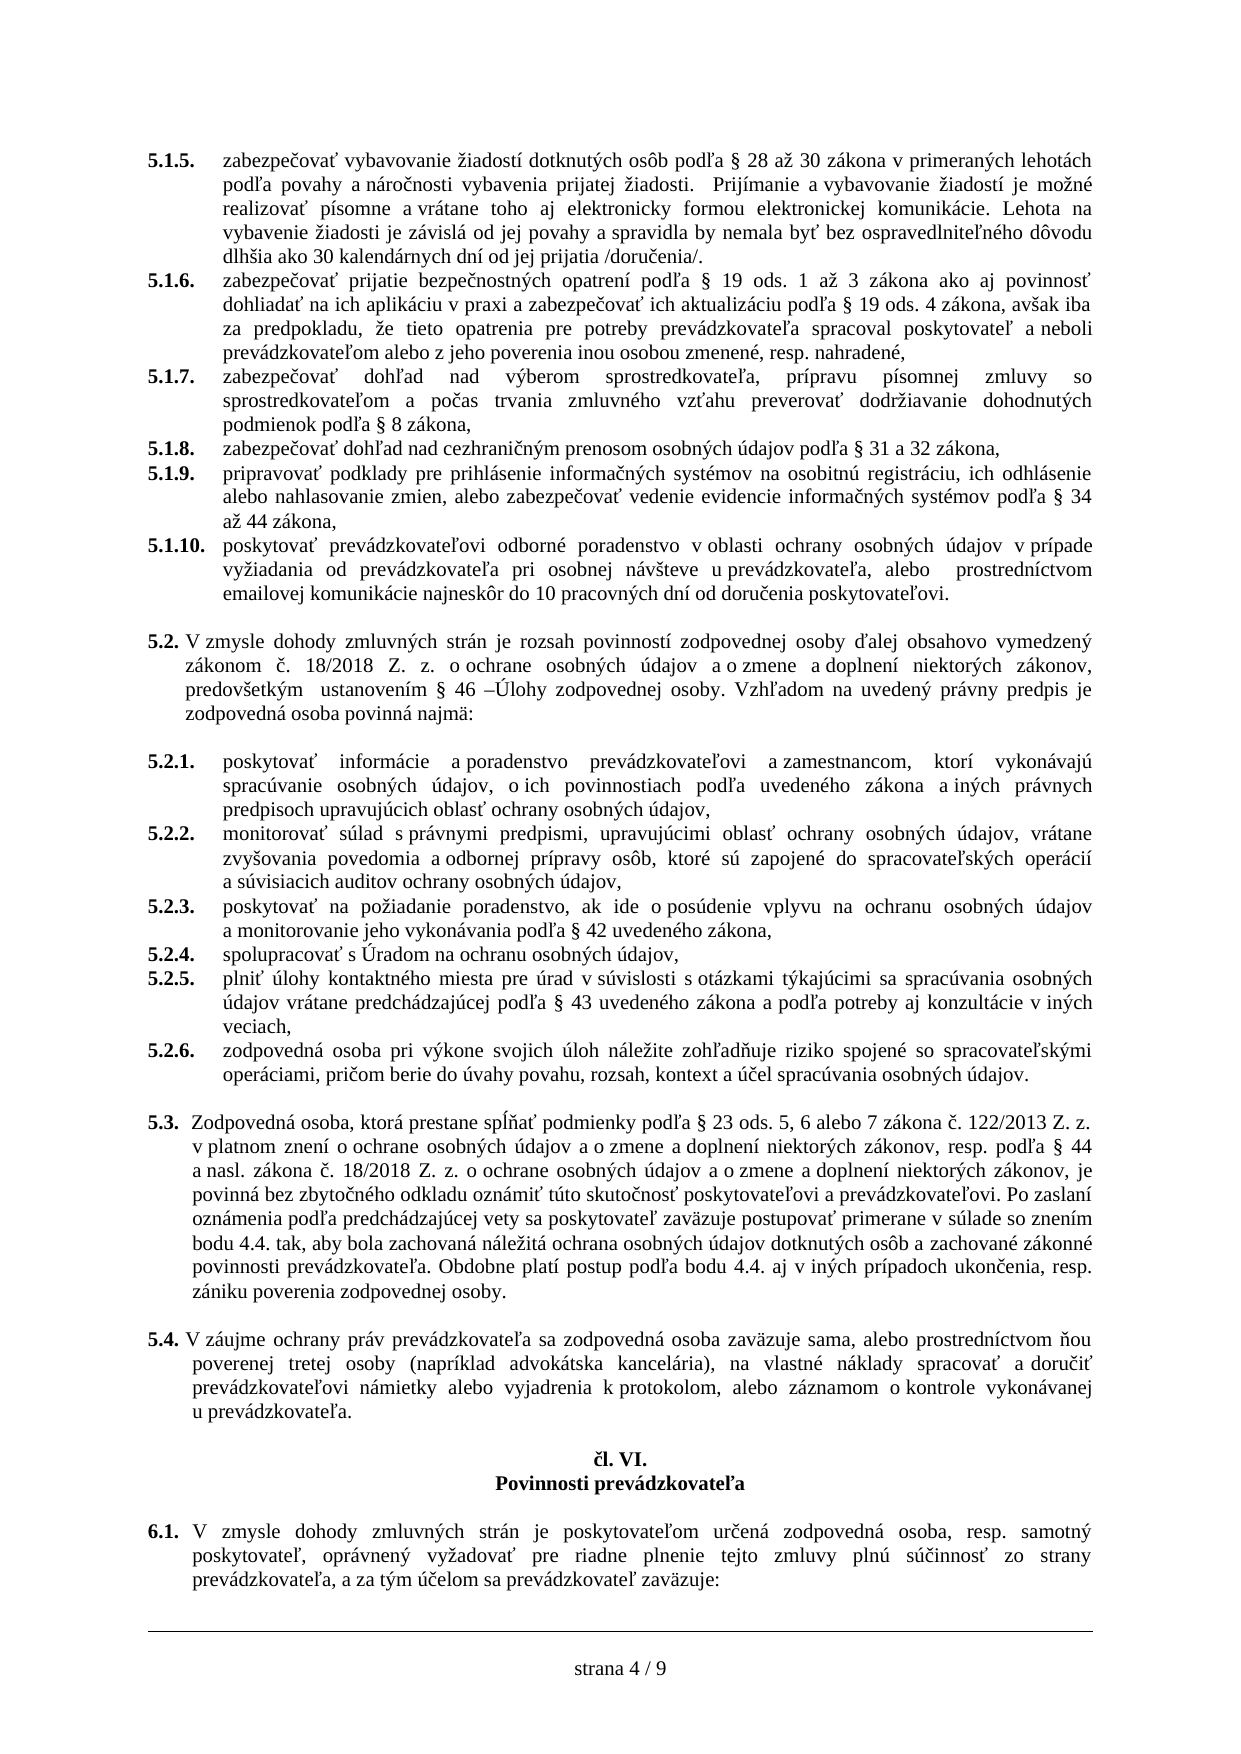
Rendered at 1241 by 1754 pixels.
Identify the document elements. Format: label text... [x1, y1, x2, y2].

list spolupracovať s Úradom na ochranu osobných údajov, [148, 942, 1093, 966]
text Povinnosti prevádzkovateľa [148, 1471, 1093, 1495]
list Zodpovedná osoba, ktorá prestane spĺňať podmienky podľa § 23 ods. 5, 6 alebo 7 zákona č. 122/2013 Z. z. v platnom znení o ochrane osobných údajov a o zmene a doplnení niektorých zákonov, resp. podľa § 44 a nasl. zákona č. 18/2018 Z. z. o ochrane osobných údajov a o zmene a doplnení niektorých zákonov, je povinná bez zbytočného odkladu oznámiť túto skutočnosť poskytovateľovi a prevádzkovateľovi. Po zaslaní oznámenia podľa predchádzajúcej vety sa poskytovateľ zaväzuje postupovať primerane v súlade so znením bodu 4.4. tak, aby bola zachovaná náležitá ochrana osobných údajov dotknutých osôb a zachované zákonné povinnosti prevádzkovateľa. Obdobne platí postup podľa bodu 4.4. aj v iných prípadoch ukončenia, resp. zániku poverenia zodpovednej osoby. [148, 1110, 1093, 1303]
list V zmysle dohody zmluvných strán je rozsah povinností zodpovednej osoby ďalej obsahovo vymedzený zákonom č. 18/2018 Z. z. o ochrane osobných údajov a o zmene a doplnení niektorých zákonov, predovšetkým ustanovením § 46 –Úlohy zodpovednej osoby. Vzhľadom na uvedený právny predpis je zodpovedná osoba povinná najmä: [148, 629, 1093, 725]
list pripravovať podklady pre prihlásenie informačných systémov na osobitnú registráciu, ich odhlásenie alebo nahlasovanie zmien, alebo zabezpečovať vedenie evidencie informačných systémov podľa § 34 až 44 zákona, [148, 460, 1093, 533]
list zabezpečovať prijatie bezpečnostných opatrení podľa § 19 ods. 1 až 3 zákona ako aj povinnosť dohliadať na ich aplikáciu v praxi a zabezpečovať ich aktualizáciu podľa § 19 ods. 4 zákona, avšak iba za predpokladu, že tieto opatrenia pre potreby prevádzkovateľa spracoval poskytovateľ a neboli prevádzkovateľom alebo z jeho poverenia inou osobou zmenené, resp. nahradené, [148, 268, 1093, 364]
list zabezpečovať dohľad nad výberom sprostredkovateľa, prípravu písomnej zmluvy so sprostredkovateľom a počas trvania zmluvného vzťahu preverovať dodržiavanie dohodnutých podmienok podľa § 8 zákona, [148, 364, 1093, 436]
list zabezpečovať dohľad nad cezhraničným prenosom osobných údajov podľa § 31 a 32 zákona, [148, 436, 1093, 460]
list V záujme ochrany práv prevádzkovateľa sa zodpovedná osoba zaväzuje sama, alebo prostredníctvom ňou poverenej tretej osoby (napríklad advokátska kancelária), na vlastné náklady spracovať a doručiť prevádzkovateľovi námietky alebo vyjadrenia k protokolom, alebo záznamom o kontrole vykonávanej u prevádzkovateľa. [148, 1327, 1093, 1423]
list plniť úlohy kontaktného miesta pre úrad v súvislosti s otázkami týkajúcimi sa spracúvania osobných údajov vrátane predchádzajúcej podľa § 43 uvedeného zákona a podľa potreby aj konzultácie v iných veciach, [148, 966, 1093, 1038]
list monitorovať súlad s právnymi predpismi, upravujúcimi oblasť ochrany osobných údajov, vrátane zvyšovania povedomia a odbornej prípravy osôb, ktoré sú zapojené do spracovateľských operácií a súvisiacich auditov ochrany osobných údajov, [148, 821, 1093, 893]
list zodpovedná osoba pri výkone svojich úloh náležite zohľadňuje riziko spojené so spracovateľskými operáciami, pričom berie do úvahy povahu, rozsah, kontext a účel spracúvania osobných údajov. [148, 1038, 1093, 1086]
list poskytovať na požiadanie poradenstvo, ak ide o posúdenie vplyvu na ochranu osobných údajov a monitorovanie jeho vykonávania podľa § 42 uvedeného zákona, [148, 893, 1093, 942]
list poskytovať informácie a poradenstvo prevádzkovateľovi a zamestnancom, ktorí vykonávajú spracúvanie osobných údajov, o ich povinnostiach podľa uvedeného zákona a iných právnych predpisoch upravujúcich oblasť ochrany osobných údajov, [148, 749, 1093, 821]
text čl. VI. [148, 1447, 1093, 1471]
text 6.1. V zmysle dohody zmluvných strán je poskytovateľom určená zodpovedná osoba, resp. samotný poskytovateľ, oprávnený vyžadovať pre riadne plnenie tejto zmluvy plnú súčinnosť zo strany prevádzkovateľa, a za tým účelom sa prevádzkovateľ zaväzuje: [148, 1519, 1093, 1591]
list poskytovať prevádzkovateľovi odborné poradenstvo v oblasti ochrany osobných údajov v prípade vyžiadania od prevádzkovateľa pri osobnej návšteve u prevádzkovateľa, alebo prostredníctvom emailovej komunikácie najneskôr do 10 pracovných dní od doručenia poskytovateľovi. [148, 533, 1093, 605]
list zabezpečovať vybavovanie žiadostí dotknutých osôb podľa § 28 až 30 zákona v primeraných lehotách podľa povahy a náročnosti vybavenia prijatej žiadosti. Prijímanie a vybavovanie žiadostí je možné realizovať písomne a vrátane toho aj elektronicky formou elektronickej komunikácie. Lehota na vybavenie žiadosti je závislá od jej povahy a spravidla by nemala byť bez ospravedlniteľného dôvodu dlhšia ako 30 kalendárnych dní od jej prijatia /doručenia/. [148, 148, 1093, 268]
